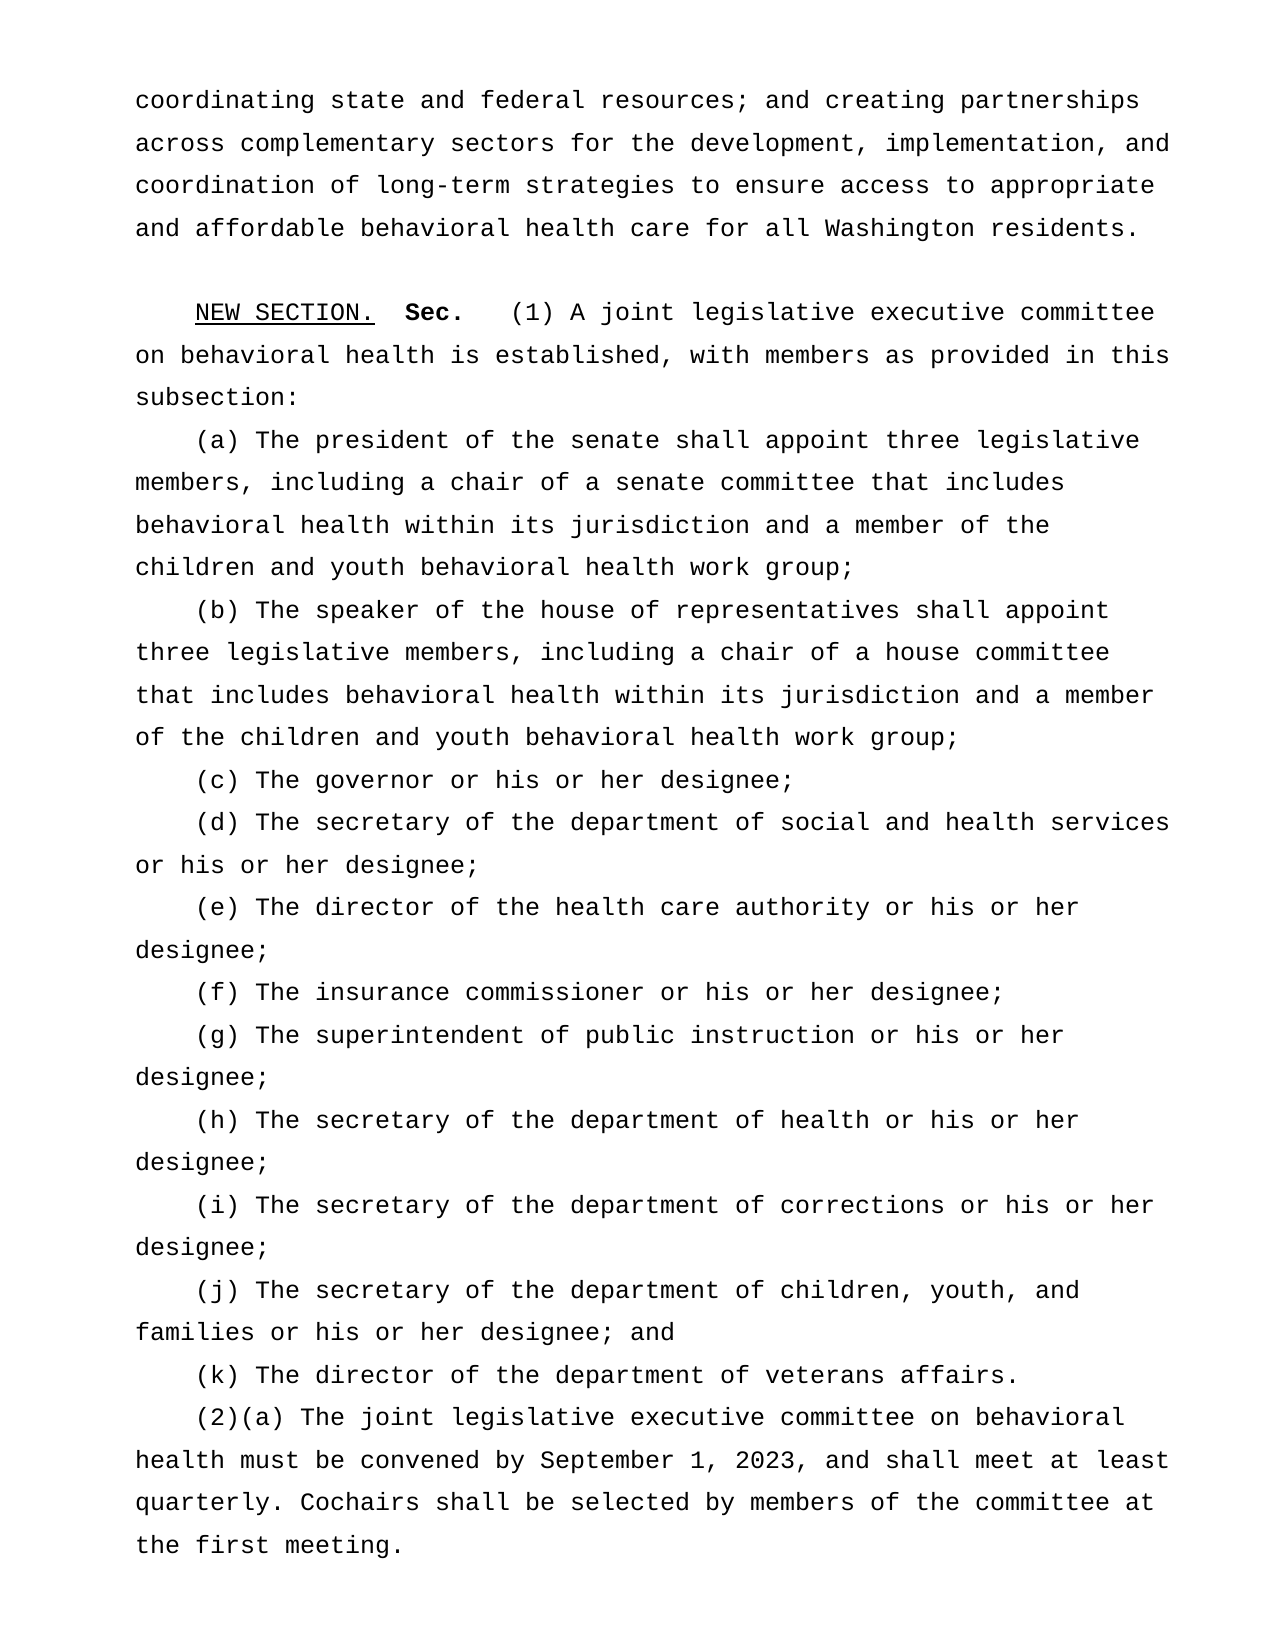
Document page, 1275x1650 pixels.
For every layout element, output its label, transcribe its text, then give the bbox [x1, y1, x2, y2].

text (f) The insurance commissioner or his or her designee; [135, 967, 1170, 1009]
text (b) The speaker of the house of representatives shall appoint three legislative members, including a chair of a house committee that includes behavioral health within its jurisdiction and a member of the children and youth behavioral health work group; [135, 584, 1170, 754]
text NEW SECTION. Sec. (1) A joint legislative executive committee on behavioral health is established, with members as provided in this subsection: [135, 287, 1170, 414]
text (h) The secretary of the department of health or his or her designee; [135, 1094, 1170, 1179]
text (d) The secretary of the department of social and health services or his or her designee; [135, 797, 1170, 882]
text (g) The superintendent of public instruction or his or her designee; [135, 1009, 1170, 1094]
text (a) The president of the senate shall appoint three legislative members, including a chair of a senate committee that includes behavioral health within its jurisdiction and a member of the children and youth behavioral health work group; [135, 414, 1170, 584]
text (c) The governor or his or her designee; [135, 754, 1170, 797]
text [135, 75, 1170, 245]
text (i) The secretary of the department of corrections or his or her designee; [135, 1179, 1170, 1264]
text (k) The director of the department of veterans affairs. [135, 1349, 1170, 1392]
text (e) The director of the health care authority or his or her designee; [135, 882, 1170, 967]
text (2)(a) The joint legislative executive committee on behavioral health must be convened by September 1, 2023, and shall meet at least quarterly. Cochairs shall be selected by members of the committee at the first meeting. [135, 1392, 1170, 1562]
text (j) The secretary of the department of children, youth, and families or his or her designee; and [135, 1264, 1170, 1349]
